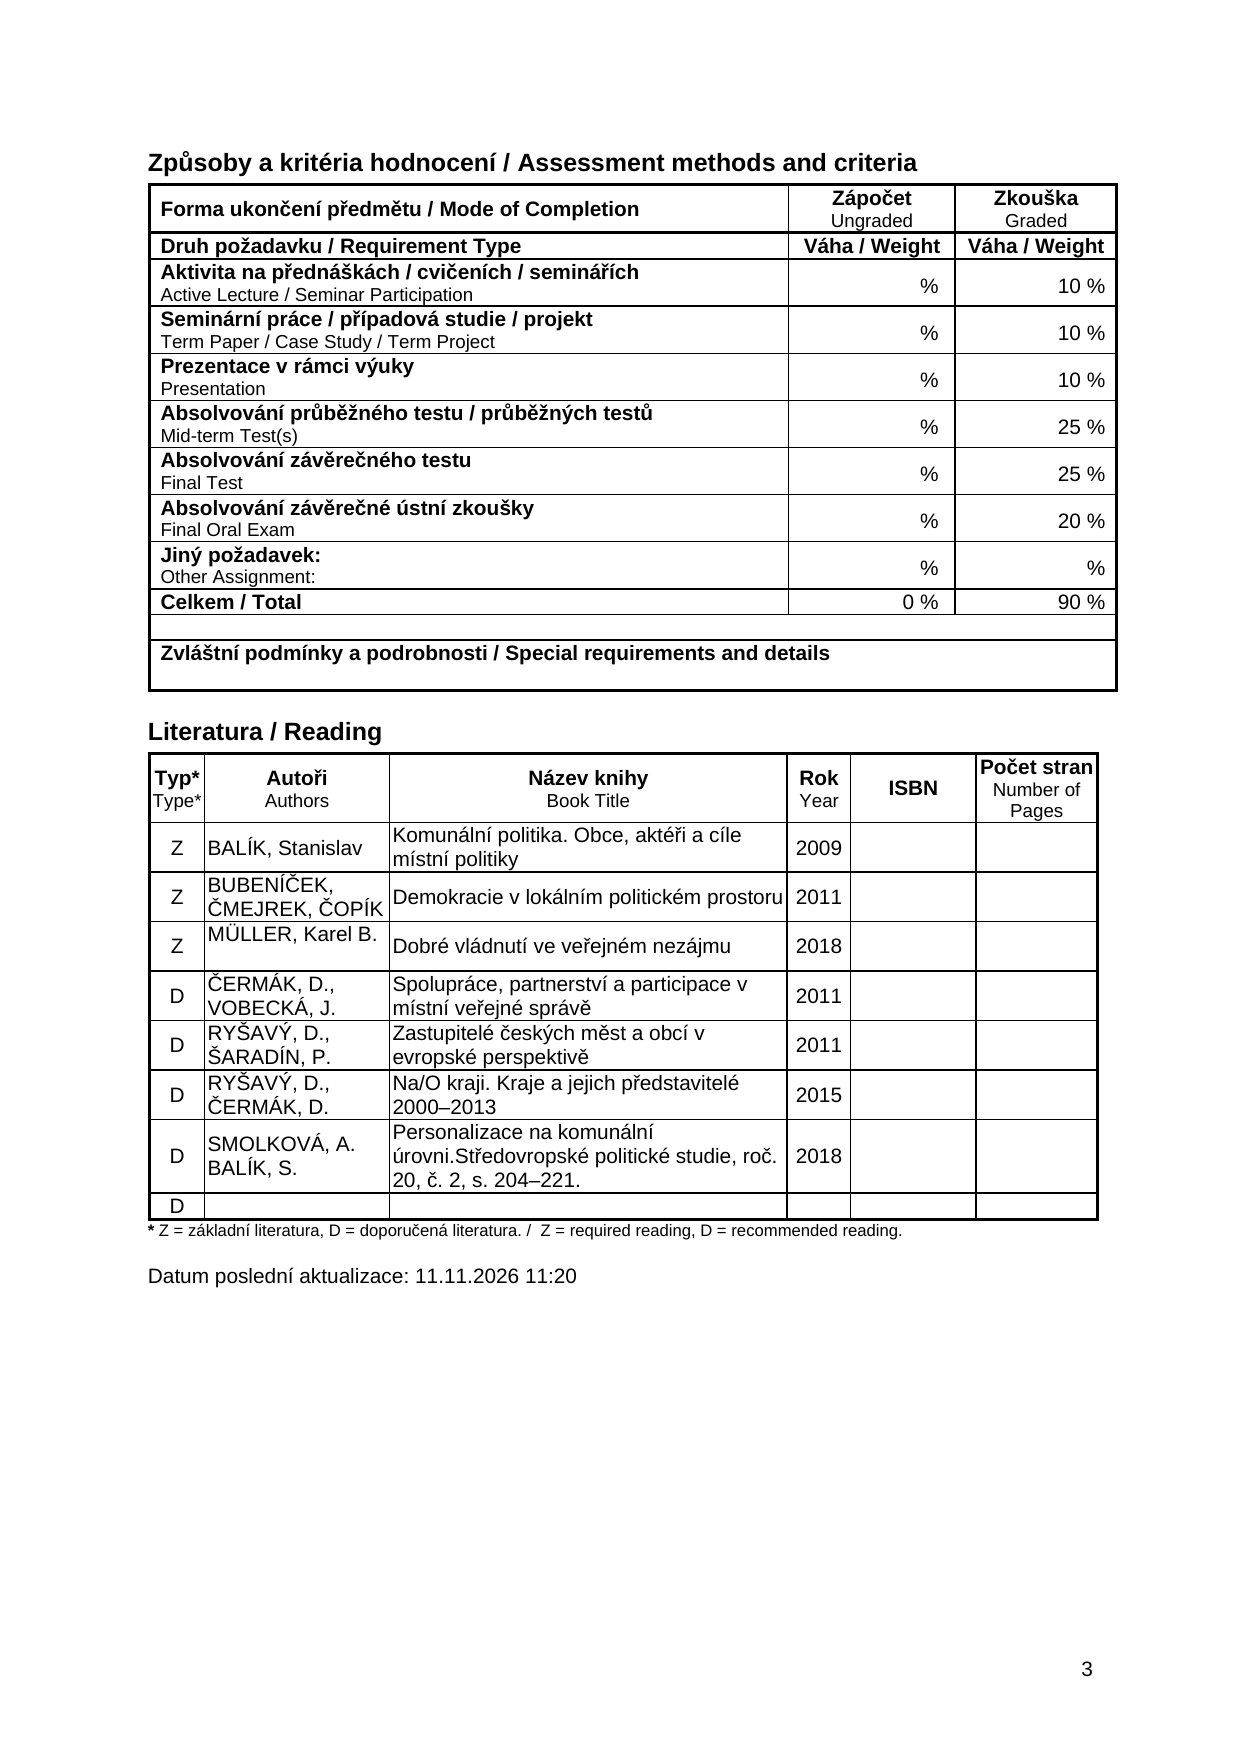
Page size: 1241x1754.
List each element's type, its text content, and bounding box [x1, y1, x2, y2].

table_cell SMOLKOVÁ, A. BALÍK, S. [205, 1120, 389, 1192]
table_cell [977, 873, 1096, 921]
table_cell 25 % [956, 448, 1115, 494]
table_cell Spolupráce, partnerství a participace v místní veřejné správě [390, 972, 786, 1020]
table_cell Aktivita na přednáškách / cvičeních / seminářích Active Lecture / Seminar Participation [151, 260, 788, 305]
table_header Počet stran Number of Pages [977, 755, 1096, 822]
table_cell D [151, 1021, 204, 1069]
table_cell Absolvování závěrečného testu Final Test [151, 448, 788, 494]
table_cell D [151, 1071, 204, 1119]
table_cell MÜLLER, Karel B. [205, 922, 389, 970]
table_cell [788, 1194, 850, 1218]
text Literatura / Reading [148, 717, 1093, 745]
table_header Typ* Type* [151, 755, 204, 822]
table_cell Z [151, 922, 204, 970]
table_cell [977, 1071, 1096, 1119]
table_cell [977, 823, 1096, 871]
table_cell 25 % [956, 401, 1115, 447]
table_cell D [151, 972, 204, 1020]
table_cell D [151, 1120, 204, 1192]
table_cell % [789, 542, 954, 588]
table_cell 20 % [956, 495, 1115, 541]
table_header Název knihy Book Title [390, 755, 786, 822]
table_cell 10 % [956, 307, 1115, 352]
table_cell Z [151, 873, 204, 921]
text * Z = základní literatura, D = doporučená literatura. / Z = required reading, D = recommended reading. [148, 1221, 1093, 1240]
table_cell [851, 873, 975, 921]
table_cell Prezentace v rámci výuky Presentation [151, 354, 788, 399]
table_cell [390, 1194, 786, 1218]
text Datum poslední aktualizace: 16.9.2021 13:33 [148, 1264, 1093, 1288]
table_cell % [789, 260, 954, 305]
table_cell Váha / Weight [789, 234, 954, 258]
table_cell 2011 [788, 1021, 850, 1069]
table_cell RYŠAVÝ, D., ČERMÁK, D. [205, 1071, 389, 1119]
table_cell [205, 1194, 389, 1218]
table_cell Dobré vládnutí ve veřejném nezájmu [390, 922, 786, 970]
table_cell Celkem / Total [151, 590, 788, 613]
table_cell Na/O kraji. Kraje a jejich představitelé 2000–2013 [390, 1071, 786, 1119]
table_cell [851, 922, 975, 970]
table_cell [977, 1021, 1096, 1069]
table_cell 0 % [789, 590, 954, 613]
table_cell [977, 1194, 1096, 1218]
table_cell 2011 [788, 873, 850, 921]
table_cell Komunální politika. Obce, aktéři a cíle místní politiky [390, 823, 786, 871]
table_cell Seminární práce / případová studie / projekt Term Paper / Case Study / Term Project [151, 307, 788, 352]
table_header Forma ukončení předmětu / Mode of Completion [151, 186, 788, 231]
table_cell Zvláštní podmínky a podrobnosti / Special requirements and details [151, 641, 1115, 688]
table_cell Druh požadavku / Requirement Type [151, 234, 788, 258]
table_cell Váha / Weight [956, 234, 1115, 258]
table_cell % [789, 401, 954, 447]
table_cell [851, 823, 975, 871]
table_cell [851, 1021, 975, 1069]
table_cell 2015 [788, 1071, 850, 1119]
table_cell [977, 922, 1096, 970]
table_cell 90 % [956, 590, 1115, 613]
table_cell % [789, 495, 954, 541]
table_cell 2009 [788, 823, 850, 871]
table_cell ČERMÁK, D., VOBECKÁ, J. [205, 972, 389, 1020]
table_header Zápočet Ungraded [789, 186, 954, 231]
table_cell BUBENÍČEK, ČMEJREK, ČOPÍK [205, 873, 389, 921]
table_cell % [956, 542, 1115, 588]
table_cell D [151, 1194, 204, 1218]
table_header Zkouška Graded [956, 186, 1115, 231]
table_cell 2011 [788, 972, 850, 1020]
table_cell Jiný požadavek: (stručný popis) Other Assignment: [151, 542, 788, 588]
table_cell Absolvování závěrečné ústní zkoušky Final Oral Exam [151, 495, 788, 541]
table_cell Absolvování průběžného testu / průběžných testů Mid-term Test(s) [151, 401, 788, 447]
table_cell Zastupitelé českých měst a obcí v evropské perspektivě [390, 1021, 786, 1069]
table_header Rok Year [788, 755, 850, 822]
table_cell Demokracie v lokálním politickém prostoru [390, 873, 786, 921]
table_cell 2018 [788, 922, 850, 970]
table_cell [851, 1194, 975, 1218]
table_cell RYŠAVÝ, D., ŠARADÍN, P. [205, 1021, 389, 1069]
text Způsoby a kritéria hodnocení / Assessment methods and criteria [148, 148, 1093, 176]
table_cell Z [151, 823, 204, 871]
table_cell % [789, 354, 954, 399]
table_cell [977, 972, 1096, 1020]
table_cell 10 % [956, 260, 1115, 305]
table_cell 10 % [956, 354, 1115, 399]
table_cell [151, 615, 1115, 639]
table_cell Personalizace na komunální úrovni.Středovropské politické studie, roč. 20, č. 2, s. 204–221. [390, 1120, 786, 1192]
table_cell % [789, 448, 954, 494]
table_cell BALÍK, Stanislav [205, 823, 389, 871]
table_header Autoři Authors [205, 755, 389, 822]
table_cell [977, 1120, 1096, 1192]
table_cell % [789, 307, 954, 352]
table_cell [851, 972, 975, 1020]
table_cell [851, 1120, 975, 1192]
table_cell [851, 1071, 975, 1119]
table_cell 2018 [788, 1120, 850, 1192]
table_header ISBN [851, 755, 975, 822]
